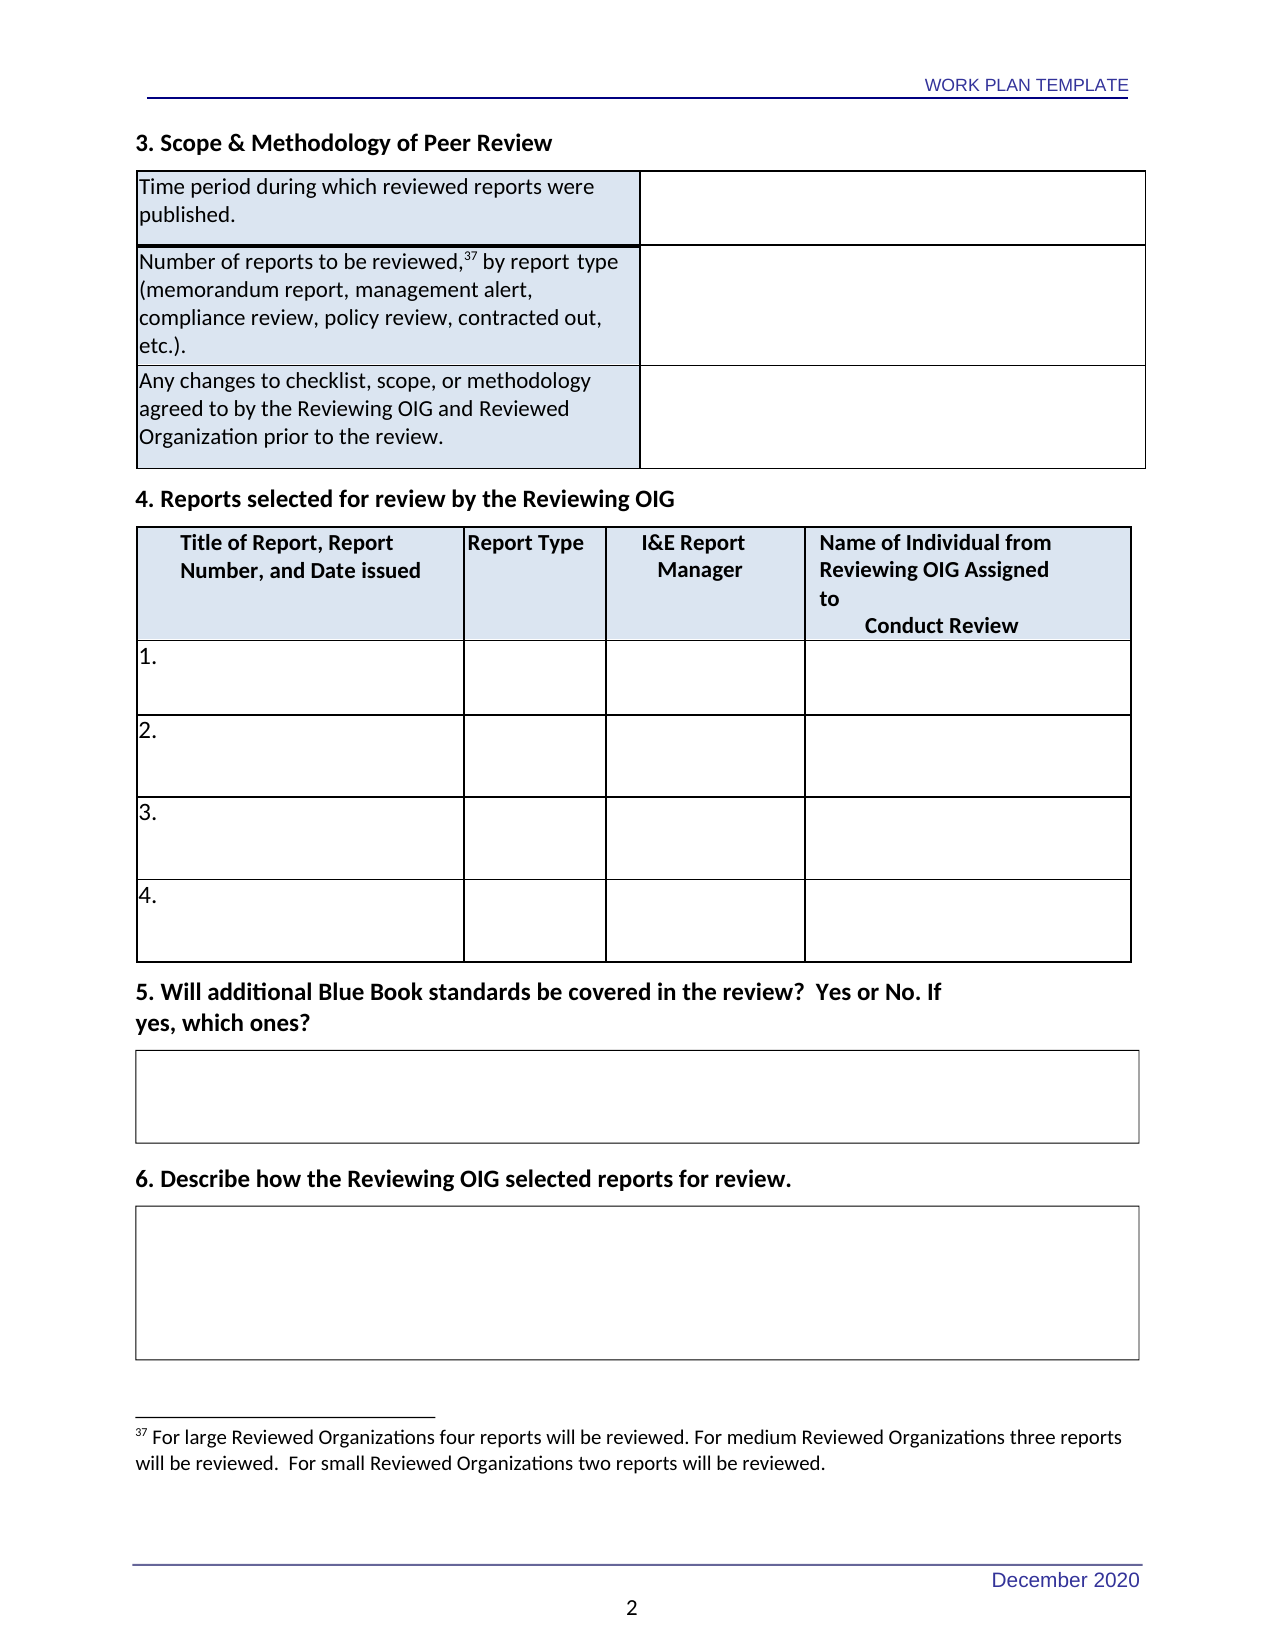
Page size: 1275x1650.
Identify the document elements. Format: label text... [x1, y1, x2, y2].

table_header Time period during which reviewed reports were published. [138, 172, 639, 244]
table_cell [806, 716, 1130, 796]
subtitle Describe how the Reviewing OIG selected reports for review. [135, 1163, 1156, 1193]
table_cell [465, 798, 605, 878]
table_cell 4. [138, 880, 463, 961]
table_cell [641, 366, 1145, 468]
table_cell 3. [138, 798, 463, 878]
table_cell [465, 716, 605, 796]
table_cell [607, 880, 804, 961]
table_header I&E Report Manager [607, 528, 804, 639]
table_header Report Type [465, 528, 605, 639]
table_cell [806, 641, 1130, 714]
table_header [641, 172, 1145, 244]
subtitle Reports selected for review by the Reviewing OIG [135, 483, 1156, 513]
text 37 For large Reviewed Organizations four reports will be reviewed. For medium Reviewed Organizations three reports will be reviewed. For small Reviewed Organizations two reports will be reviewed. [135, 1424, 1135, 1475]
table_header Name of Individual from Reviewing OIG Assigned to Conduct Review [806, 528, 1130, 639]
table_cell Any changes to checklist, scope, or methodology agreed to by the Reviewing OIG and Reviewed Organization prior to the review. [138, 366, 639, 468]
table_cell 1. [138, 641, 463, 714]
table_cell [806, 798, 1130, 878]
table_cell [465, 641, 605, 714]
table_cell Number of reports to be reviewed,37 by report type (memorandum report, management alert, compliance review, policy review, contracted out, etc.). [138, 248, 639, 364]
subtitle Scope & Methodology of Peer Review [135, 127, 1156, 158]
table_cell [607, 798, 804, 878]
table_cell [607, 716, 804, 796]
table_cell [806, 880, 1130, 961]
table_cell [641, 246, 1145, 364]
table_header Title of Report, Report Number, and Date issued [138, 528, 463, 639]
table_cell [607, 641, 804, 714]
subtitle Will additional Blue Book standards be covered in the review? Yes or No. If yes, which ones? [135, 976, 986, 1037]
table_cell [465, 880, 605, 961]
table_cell 2. [138, 716, 463, 796]
